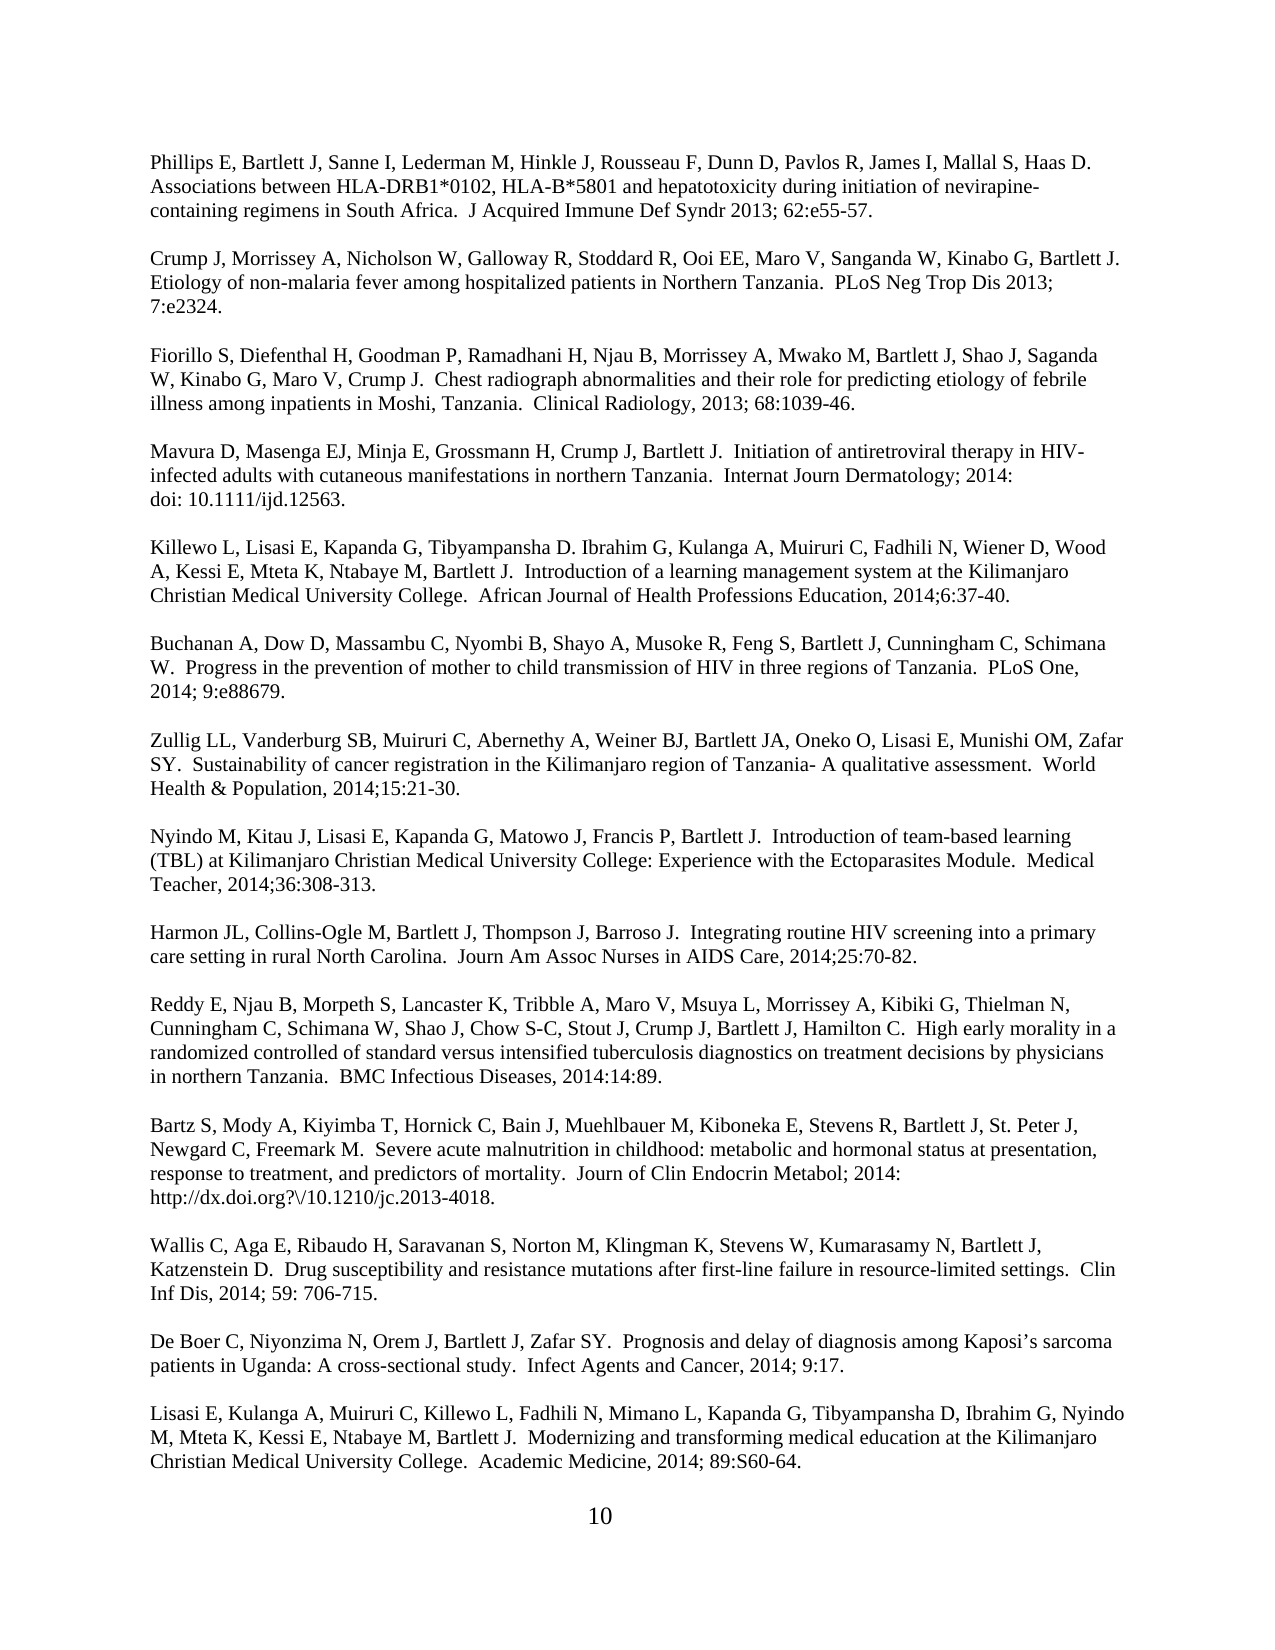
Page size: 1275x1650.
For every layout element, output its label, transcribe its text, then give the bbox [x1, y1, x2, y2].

text Crump J, Morrissey A, Nicholson W, Galloway R, Stoddard R, Ooi EE, Maro V, Sanganda W, Kinabo G, Bartlett J. Etiology of non-malaria fever among hospitalized patients in Northern Tanzania. PLoS Neg Trop Dis 2013; 7:e2324. [150, 246, 1125, 318]
text Buchanan A, Dow D, Massambu C, Nyombi B, Shayo A, Musoke R, Feng S, Bartlett J, Cunningham C, Schimana W. Progress in the prevention of mother to child transmission of HIV in three regions of Tanzania. PLoS One, 2014; 9:e88679. [150, 631, 1125, 703]
text Wallis C, Aga E, Ribaudo H, Saravanan S, Norton M, Klingman K, Stevens W, Kumarasamy N, Bartlett J, Katzenstein D. Drug susceptibility and resistance mutations after first-line failure in resource-limited settings. Clin Inf Dis, 2014; 59: 706-715. [150, 1233, 1125, 1305]
text De Boer C, Niyonzima N, Orem J, Bartlett J, Zafar SY. Prognosis and delay of diagnosis among Kaposi’s sarcoma patients in Uganda: A cross-sectional study. Infect Agents and Cancer, 2014; 9:17. [150, 1329, 1125, 1377]
text Lisasi E, Kulanga A, Muiruri C, Killewo L, Fadhili N, Mimano L, Kapanda G, Tibyampansha D, Ibrahim G, Nyindo M, Mteta K, Kessi E, Ntabaye M, Bartlett J. Modernizing and transforming medical education at the Kilimanjaro Christian Medical University College. Academic Medicine, 2014; 89:S60-64. [150, 1401, 1125, 1473]
text Zullig LL, Vanderburg SB, Muiruri C, Abernethy A, Weiner BJ, Bartlett JA, Oneko O, Lisasi E, Munishi OM, Zafar SY. Sustainability of cancer registration in the Kilimanjaro region of Tanzania- A qualitative assessment. World Health & Population, 2014;15:21-30. [150, 727, 1125, 800]
text Fiorillo S, Diefenthal H, Goodman P, Ramadhani H, Njau B, Morrissey A, Mwako M, Bartlett J, Shao J, Saganda W, Kinabo G, Maro V, Crump J. Chest radiograph abnormalities and their role for predicting etiology of febrile illness among inpatients in Moshi, Tanzania. Clinical Radiology, 2013; 68:1039-46. [150, 342, 1125, 415]
text Killewo L, Lisasi E, Kapanda G, Tibyampansha D. Ibrahim G, Kulanga A, Muiruri C, Fadhili N, Wiener D, Wood A, Kessi E, Mteta K, Ntabaye M, Bartlett J. Introduction of a learning management system at the Kilimanjaro Christian Medical University College. African Journal of Health Professions Education, 2014;6:37-40. [150, 535, 1125, 607]
text Harmon JL, Collins-Ogle M, Bartlett J, Thompson J, Barroso J. Integrating routine HIV screening into a primary care setting in rural North Carolina. Journ Am Assoc Nurses in AIDS Care, 2014;25:70-82. [150, 920, 1125, 968]
text Nyindo M, Kitau J, Lisasi E, Kapanda G, Matowo J, Francis P, Bartlett J. Introduction of team-based learning (TBL) at Kilimanjaro Christian Medical University College: Experience with the Ectoparasites Module. Medical Teacher, 2014;36:308-313. [150, 824, 1125, 896]
text Reddy E, Njau B, Morpeth S, Lancaster K, Tribble A, Maro V, Msuya L, Morrissey A, Kibiki G, Thielman N, Cunningham C, Schimana W, Shao J, Chow S-C, Stout J, Crump J, Bartlett J, Hamilton C. High early morality in a randomized controlled of standard versus intensified tuberculosis diagnostics on treatment decisions by physicians in northern Tanzania. BMC Infectious Diseases, 2014:14:89. [150, 992, 1125, 1088]
text Bartz S, Mody A, Kiyimba T, Hornick C, Bain J, Muehlbauer M, Kiboneka E, Stevens R, Bartlett J, St. Peter J, Newgard C, Freemark M. Severe acute malnutrition in childhood: metabolic and hormonal status at presentation, response to treatment, and predictors of mortality. Journ of Clin Endocrin Metabol; 2014: http://dx.doi.org?\/10.1210/jc.2013-4018. [150, 1112, 1125, 1209]
text Mavura D, Masenga EJ, Minja E, Grossmann H, Crump J, Bartlett J. Initiation of antiretroviral therapy in HIV-infected adults with cutaneous manifestations in northern Tanzania. Internat Journ Dermatology; 2014: doi: 10.1111/ijd.12563. [150, 439, 1125, 511]
text Phillips E, Bartlett J, Sanne I, Lederman M, Hinkle J, Rousseau F, Dunn D, Pavlos R, James I, Mallal S, Haas D. Associations between HLA-DRB1*0102, HLA-B*5801 and hepatotoxicity during initiation of nevirapine-containing regimens in South Africa. J Acquired Immune Def Syndr 2013; 62:e55-57. [150, 150, 1125, 222]
